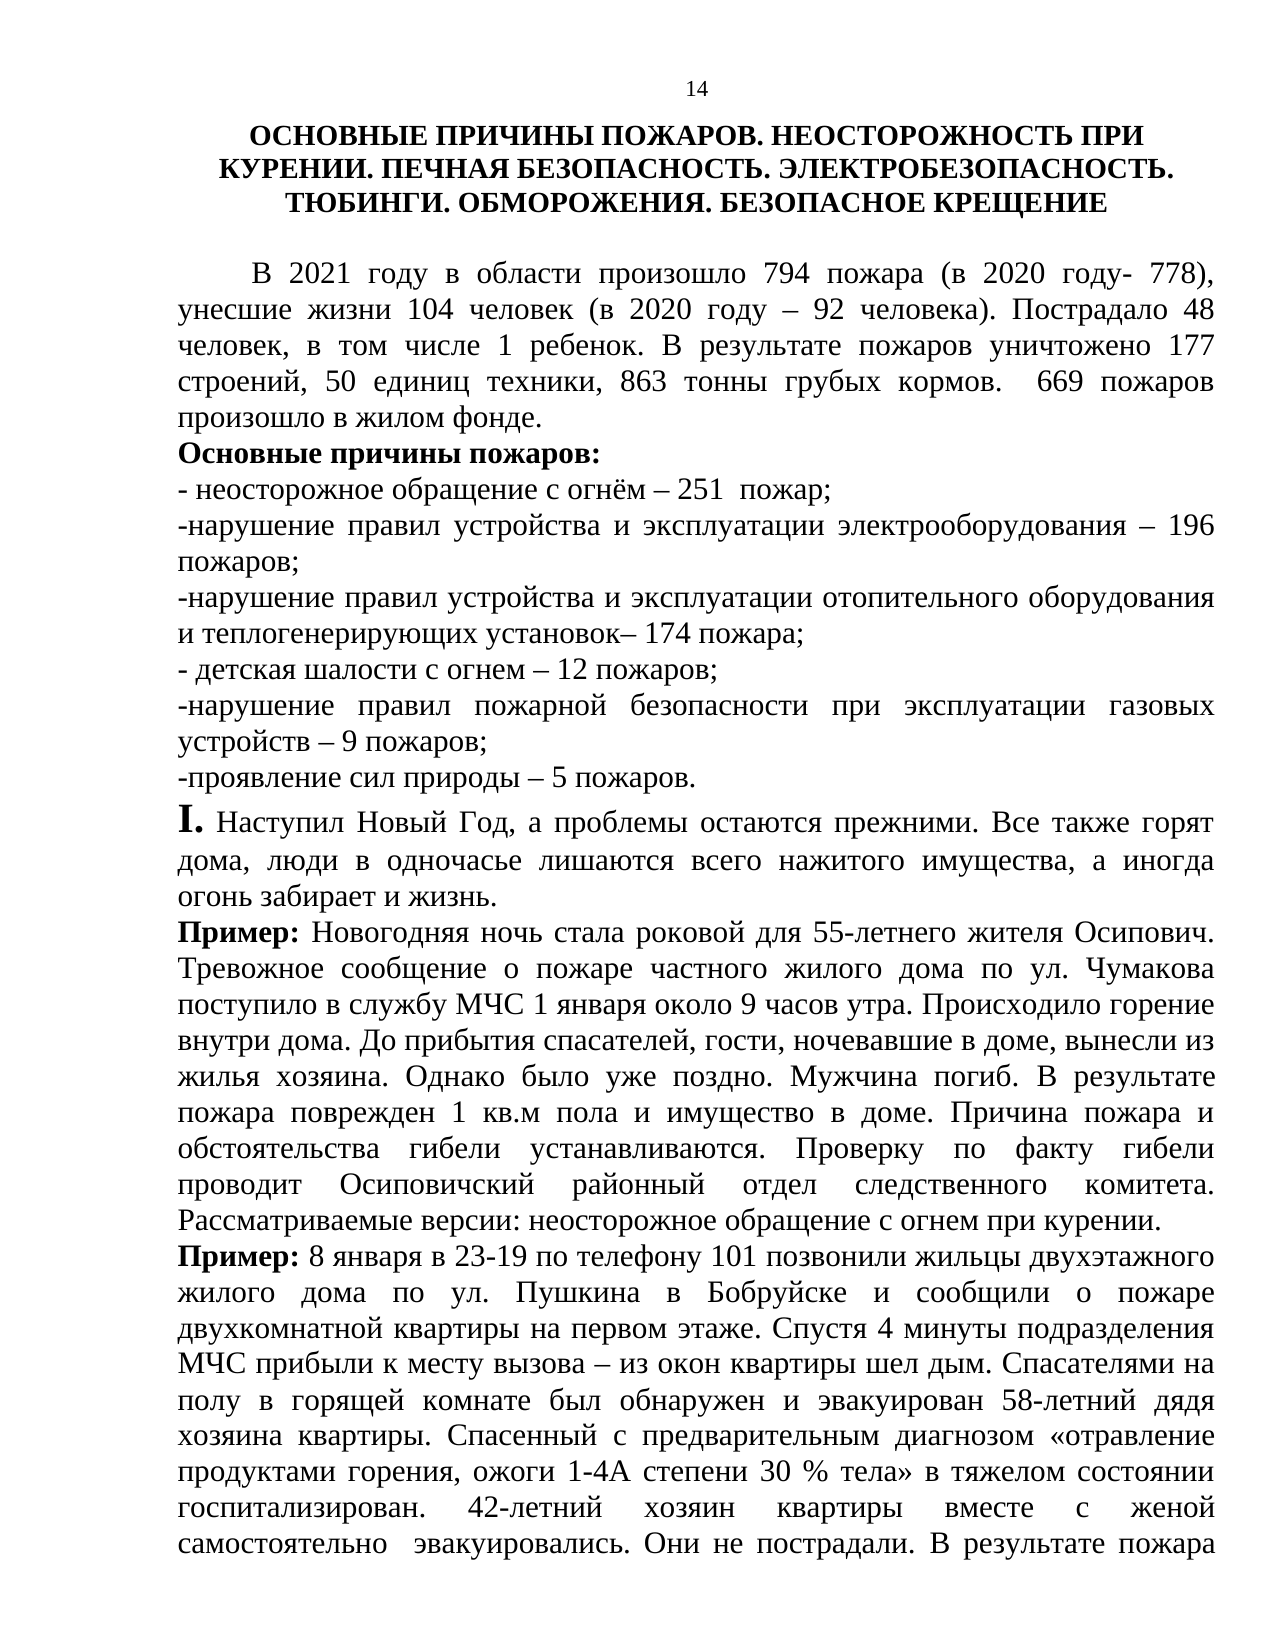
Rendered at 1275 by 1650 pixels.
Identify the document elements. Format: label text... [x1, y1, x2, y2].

text -проявление сил природы – 5 пожаров. [177, 758, 1216, 794]
text - детская шалости с огнем – 12 пожаров; [177, 650, 1216, 686]
text -нарушение правил устройства и эксплуатации отопительного оборудования и теплогенерирующих установок– 174 пожара; [177, 578, 1216, 650]
text - неосторожное обращение с огнём – 251 пожар; [177, 470, 1216, 506]
text -нарушение правил устройства и эксплуатации электрооборудования – 196 пожаров; [177, 506, 1216, 578]
text ОСНОВНЫЕ ПРИЧИНЫ ПОЖАРОВ. НЕОСТОРОЖНОСТЬ ПРИ КУРЕНИИ. ПЕЧНАЯ БЕЗОПАСНОСТЬ. ЭЛЕКТРОБЕЗОПАСНОСТЬ. ТЮБИНГИ. ОБМОРОЖЕНИЯ. БЕЗОПАСНОЕ КРЕЩЕНИЕ [177, 118, 1216, 219]
text Пример: Новогодняя ночь стала роковой для 55-летнего жителя Осипович. Тревожное сообщение о пожаре частного жилого дома по ул. Чумакова поступило в службу МЧС 1 января около 9 часов утра. Происходило горение внутри дома. До прибытия спасателей, гости, ночевавшие в доме, вынесли из жилья хозяина. Однако было уже поздно. Мужчина погиб. В результате пожара поврежден 1 кв.м пола и имущество в доме. Причина пожара и обстоятельства гибели устанавливаются. Проверку по факту гибели проводит Осиповичский районный отдел следственного комитета. Рассматриваемые версии: неосторожное обращение с огнем при курении. [177, 913, 1216, 1237]
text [177, 1237, 1216, 1560]
text I. Наступил Новый Год, а проблемы остаются прежними. Все также горят дома, люди в одночасье лишаются всего нажитого имущества, а иногда огонь забирает и жизнь. [177, 794, 1216, 913]
text Основные причины пожаров: [177, 434, 1216, 470]
text В 2021 году в области произошло 794 пожара (в 2020 году- 778), унесшие жизни 104 человек (в 2020 году – 92 человека). Пострадало 48 человек, в том числе 1 ребенок. В результате пожаров уничтожено 177 строений, 50 единиц техники, 863 тонны грубых кормов. 669 пожаров произошло в жилом фонде. [177, 255, 1216, 434]
text -нарушение правил пожарной безопасности при эксплуатации газовых устройств – 9 пожаров; [177, 686, 1216, 758]
